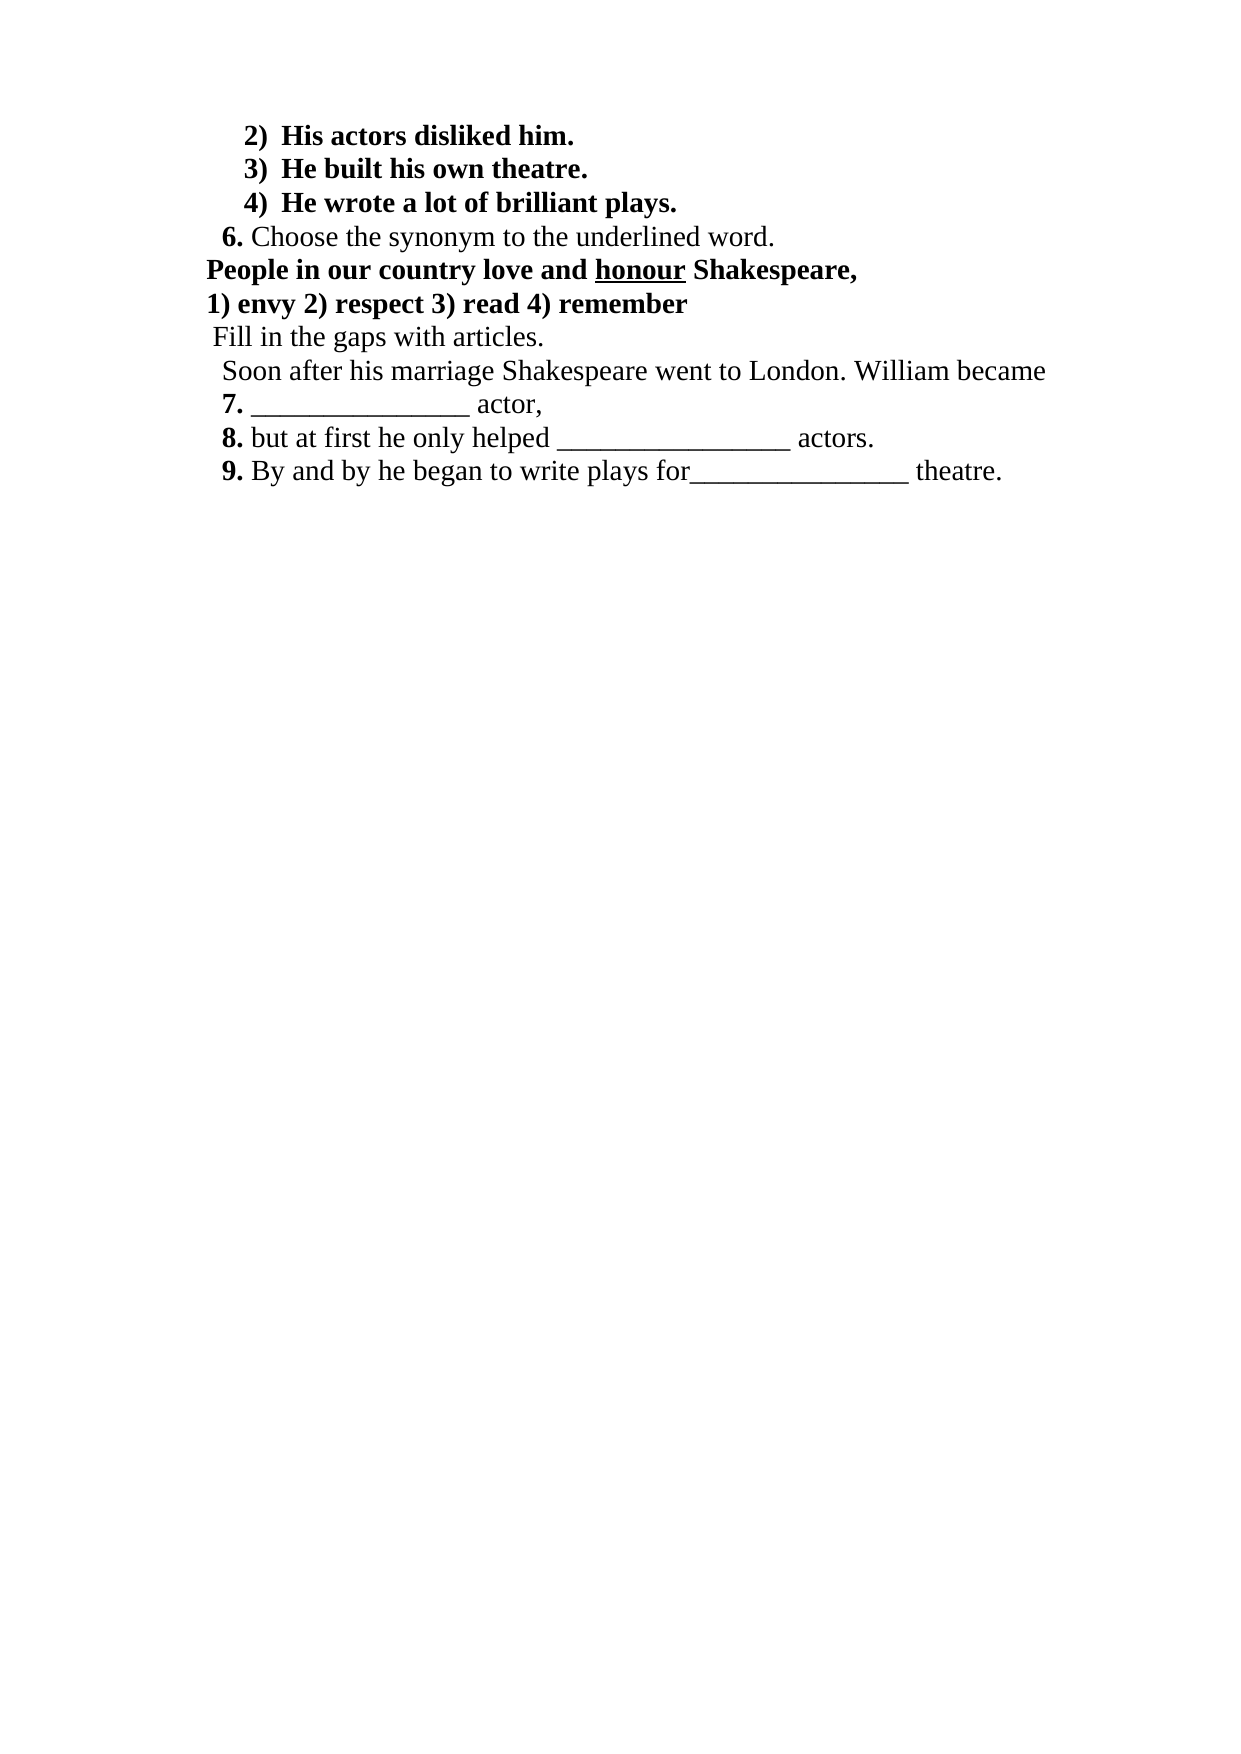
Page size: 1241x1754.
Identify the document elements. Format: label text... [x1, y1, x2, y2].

text 6. Choose the synonym to the underlined word. [148, 219, 1152, 252]
list His actors disliked him. [243, 118, 1152, 152]
text People in our country love and honour Shakespeare, [206, 252, 1152, 286]
text 8. but at first he only helped ________________ actors. [148, 420, 1152, 453]
text 9. By and by he began to write plays for_______________ theatre. [148, 453, 1152, 487]
text Fill in the gaps with articles. [212, 319, 1152, 353]
text 7. _______________ actor, [148, 386, 1152, 420]
text Soon after his marriage Shakespeare went to London. William became [148, 353, 1152, 386]
list He built his own theatre. [243, 152, 1152, 185]
text 1) envy 2) respect 3) read 4) remember [206, 286, 1152, 319]
list He wrote a lot of brilliant plays. [243, 185, 1152, 219]
